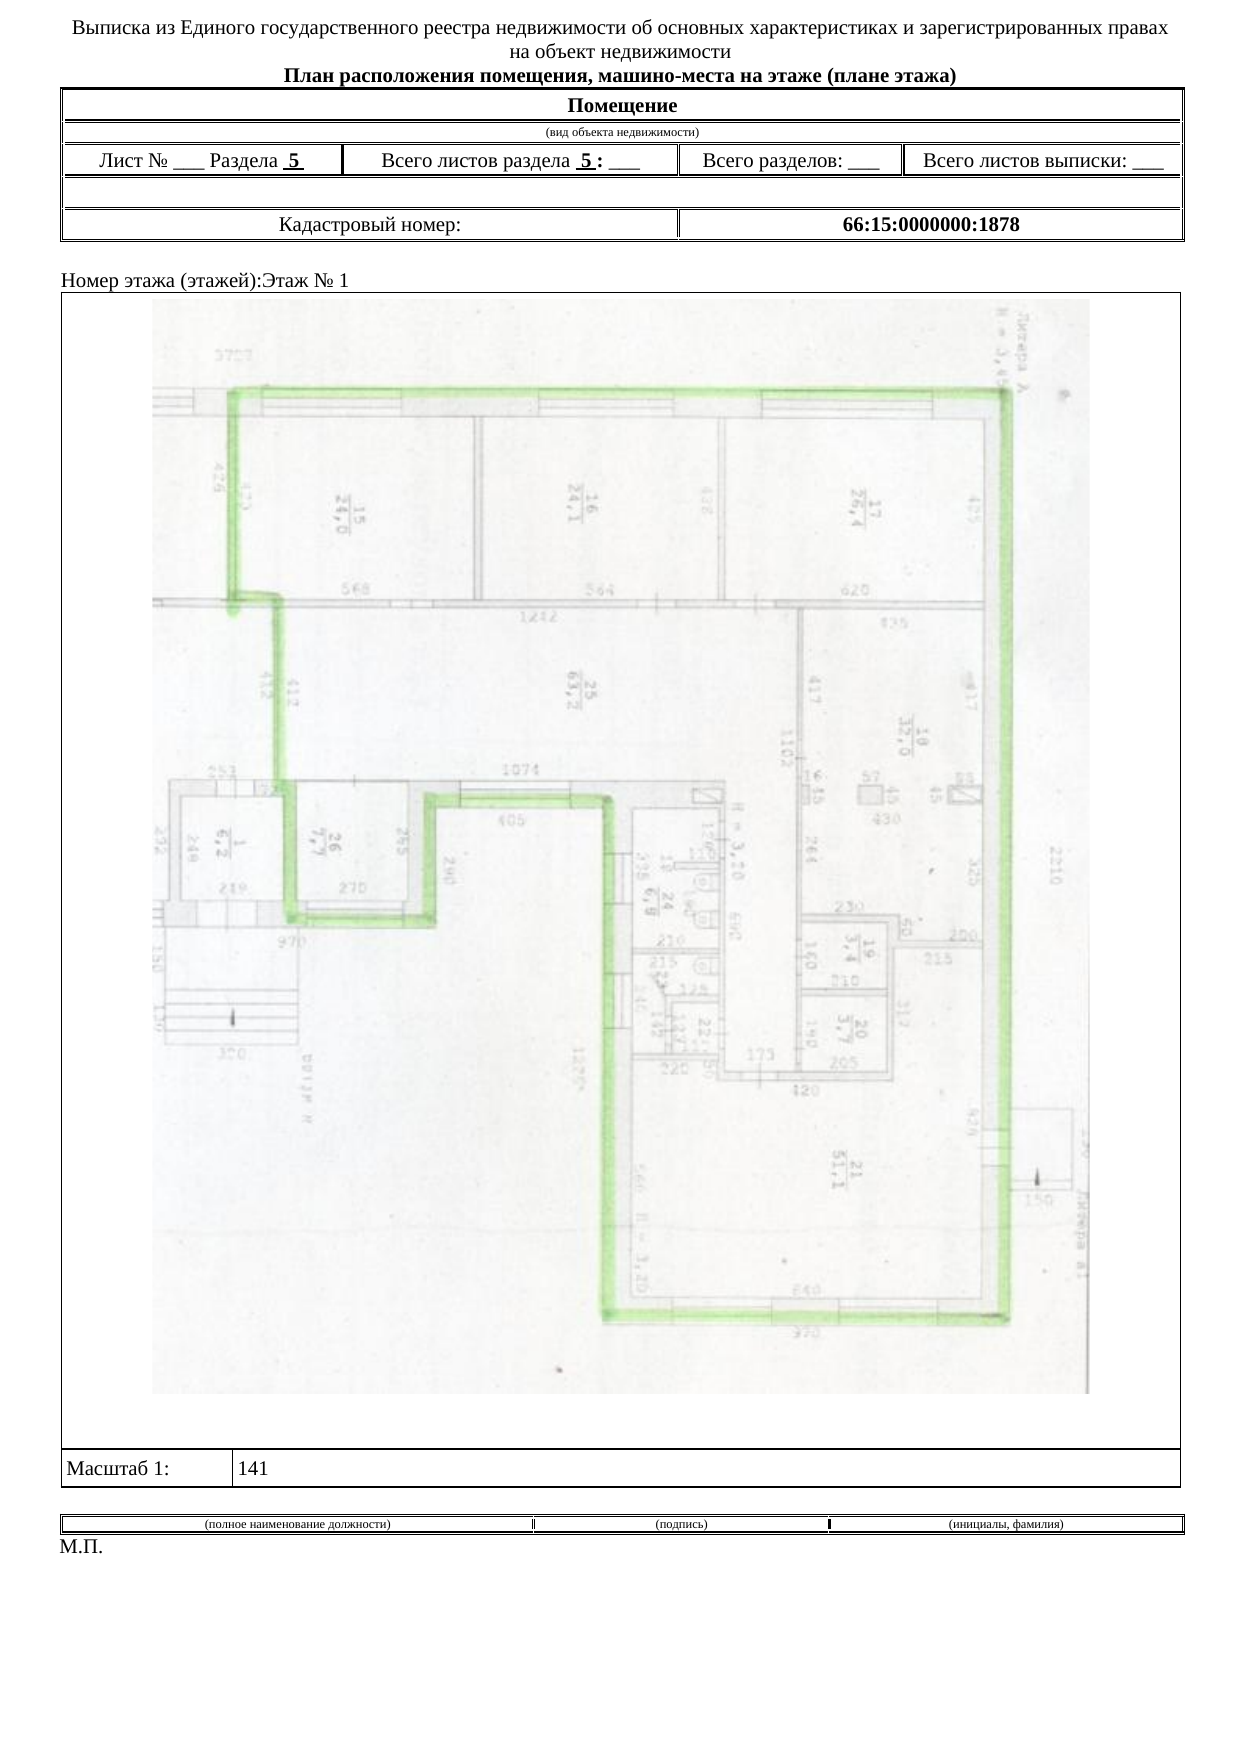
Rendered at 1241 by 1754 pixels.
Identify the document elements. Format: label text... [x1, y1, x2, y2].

text М.П. [59, 1535, 1181, 1558]
table_cell Всего разделов: ___ [680, 145, 901, 174]
table_cell (подпись) [534, 1515, 829, 1531]
table_header Номер этажа (этажей):Этаж № 1 [59, 266, 1181, 1489]
table_cell Всего листов раздела 5 : ___ [344, 145, 677, 174]
picture [152, 299, 1090, 1394]
table_cell Кадастровый номер: [63, 206, 679, 239]
table_cell [63, 174, 1182, 206]
text Выписка из Единого государственного реестра недвижимости об основных характеристиках и зарегистрированных правах на объект недвижимости План расположения помещения, машино-места на этаже (плане этажа) [59, 15, 1181, 87]
table_header Помещение [63, 90, 1182, 119]
table_cell Лист № ___ Раздела 5 [61, 142, 342, 174]
table_cell 66:15:0000000:1878 [679, 206, 1182, 239]
table_cell (полное наименование должности) [63, 1517, 534, 1531]
table_cell (вид объекта недвижимости) [63, 119, 1182, 142]
table_cell (инициалы, фамилия) [829, 1517, 1182, 1531]
table_cell Всего листов выписки: ___ [903, 142, 1183, 174]
